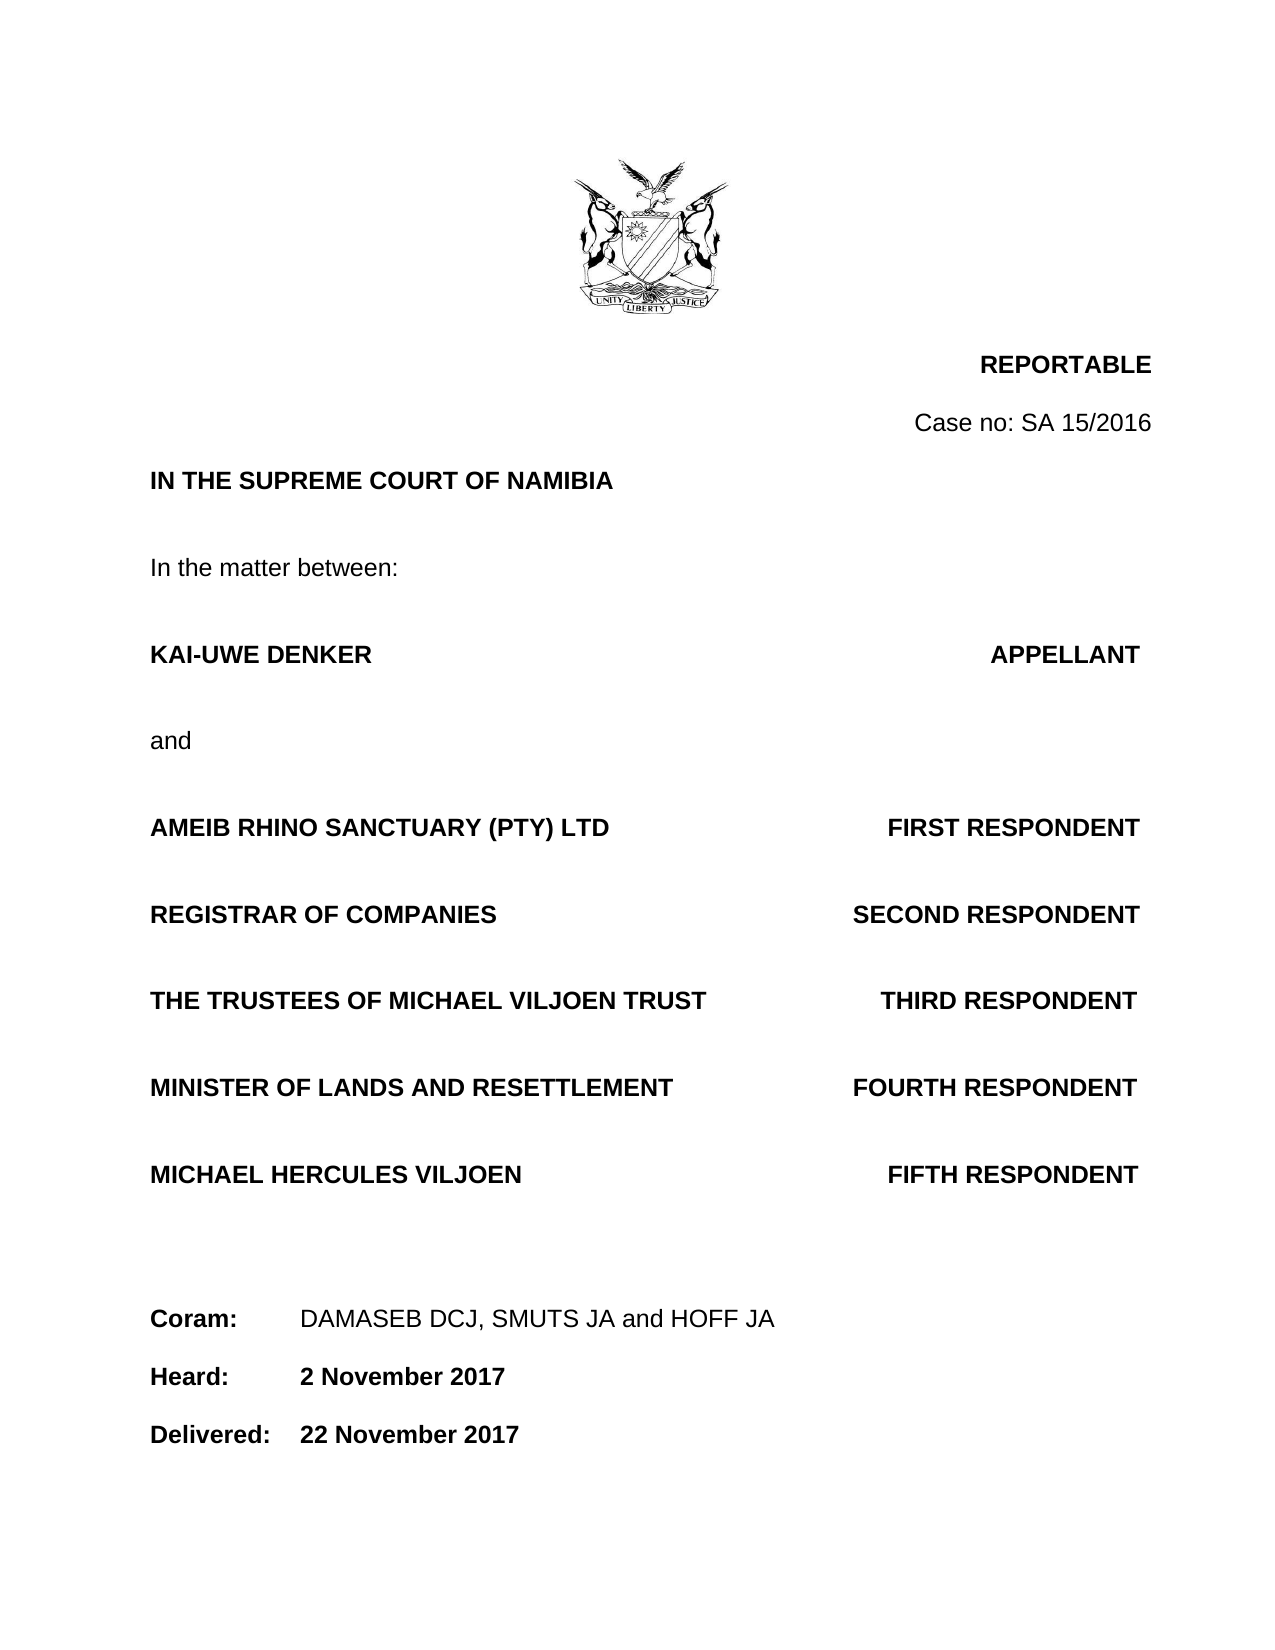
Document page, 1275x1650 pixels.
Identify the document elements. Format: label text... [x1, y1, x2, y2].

text MICHAEL HERCULES VILJOEN FIFTH RESPONDENT [150, 1159, 1154, 1188]
text REPORTABLE [150, 350, 1152, 379]
text Heard: 2 November 2017 [150, 1362, 1152, 1391]
text and [150, 726, 1152, 755]
text KAI-UWE DENKER APPELLANT [150, 639, 1152, 668]
text REGISTRAR OF COMPANIES SECOND RESPONDENT [150, 899, 1154, 928]
picture [566, 150, 736, 322]
text AMEIB RHINO SANCTUARY (PTY) LTD FIRST RESPONDENT [150, 813, 1154, 842]
text THE TRUSTEES OF MICHAEL VILJOEN TRUST THIRD RESPONDENT [150, 986, 1154, 1015]
text Coram: DAMASEB DCJ, SMUTS JA and HOFF JA [150, 1304, 1152, 1333]
text IN THE SUPREME COURT OF NAMIBIA [150, 466, 1152, 495]
text MINISTER OF LANDS AND RESETTLEMENT FOURTH RESPONDENT [150, 1073, 1154, 1102]
text Delivered: 22 November 2017 [150, 1420, 1152, 1449]
text Case no: SA 15/2016 [150, 408, 1152, 437]
text In the matter between: [150, 553, 1152, 582]
